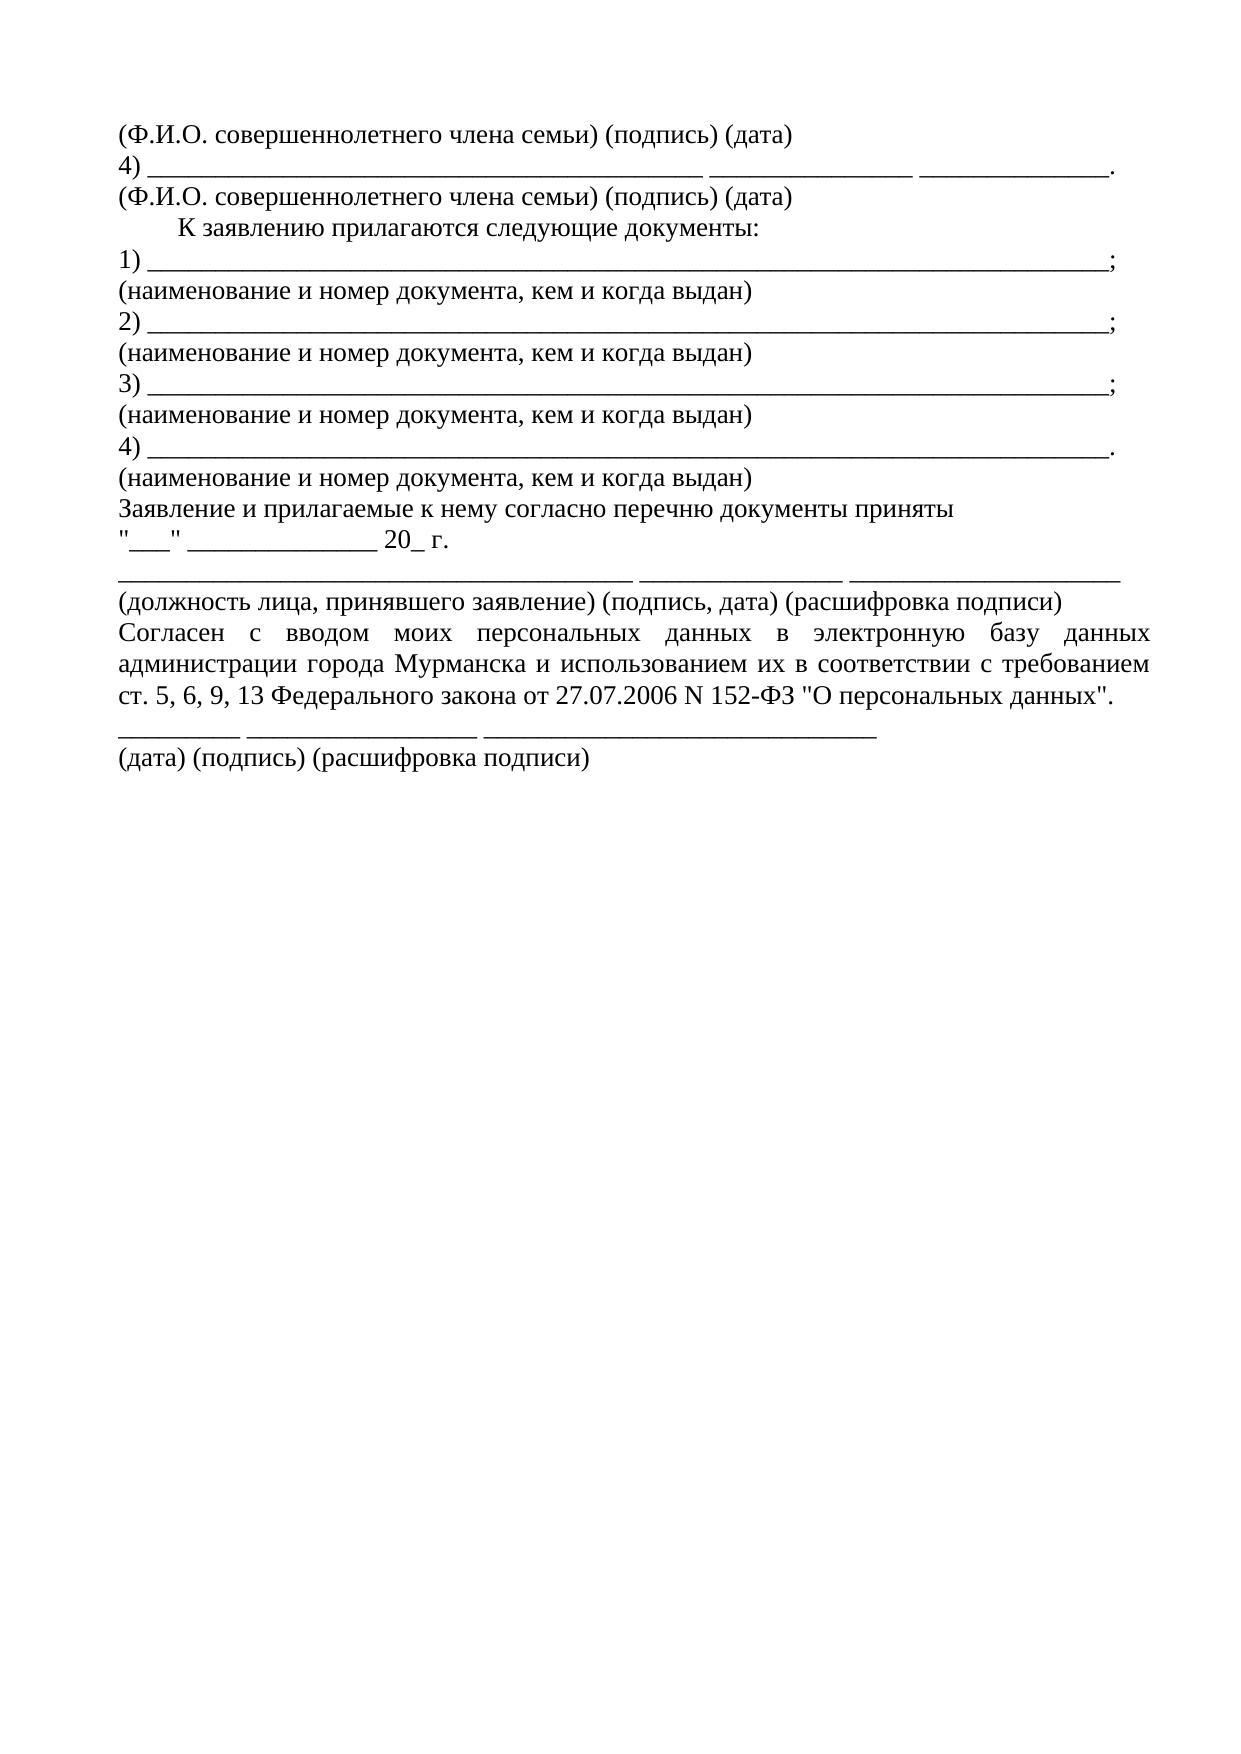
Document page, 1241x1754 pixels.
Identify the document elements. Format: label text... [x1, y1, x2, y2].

text (должность лица, принявшего заявление) (подпись, дата) (расшифровка подписи) [118, 585, 1152, 616]
text (наименование и номер документа, кем и когда выдан) [118, 461, 1152, 492]
text (наименование и номер документа, кем и когда выдан) [118, 336, 1152, 367]
text (наименование и номер документа, кем и когда выдан) [118, 274, 1152, 305]
text ______________________________________ _______________ ____________________ [118, 554, 1152, 585]
text 4) _______________________________________________________________________. [118, 429, 1152, 461]
text 3) _______________________________________________________________________; [118, 367, 1152, 398]
text Заявление и прилагаемые к нему согласно перечню документы приняты [118, 492, 1152, 523]
text "___" ______________ 20_ г. [118, 523, 1152, 554]
text К заявлению прилагаются следующие документы: [118, 212, 1152, 243]
text Согласен с вводом моих персональных данных в электронную базу данных администрации города Мурманска и использованием их в соответствии с требованием ст. 5, 6, 9, 13 Федерального закона от 27.07.2006 N 152-ФЗ "О персональных данных". [118, 616, 1152, 710]
text (дата) (подпись) (расшифровка подписи) [118, 741, 1152, 772]
text _________ _________________ _____________________________ [118, 710, 1152, 741]
text 2) _______________________________________________________________________; [118, 305, 1152, 336]
text 4) _________________________________________ _______________ ______________. [118, 149, 1152, 180]
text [118, 180, 1152, 212]
text 1) _______________________________________________________________________; [118, 243, 1152, 274]
text (наименование и номер документа, кем и когда выдан) [118, 398, 1152, 429]
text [118, 118, 1152, 149]
